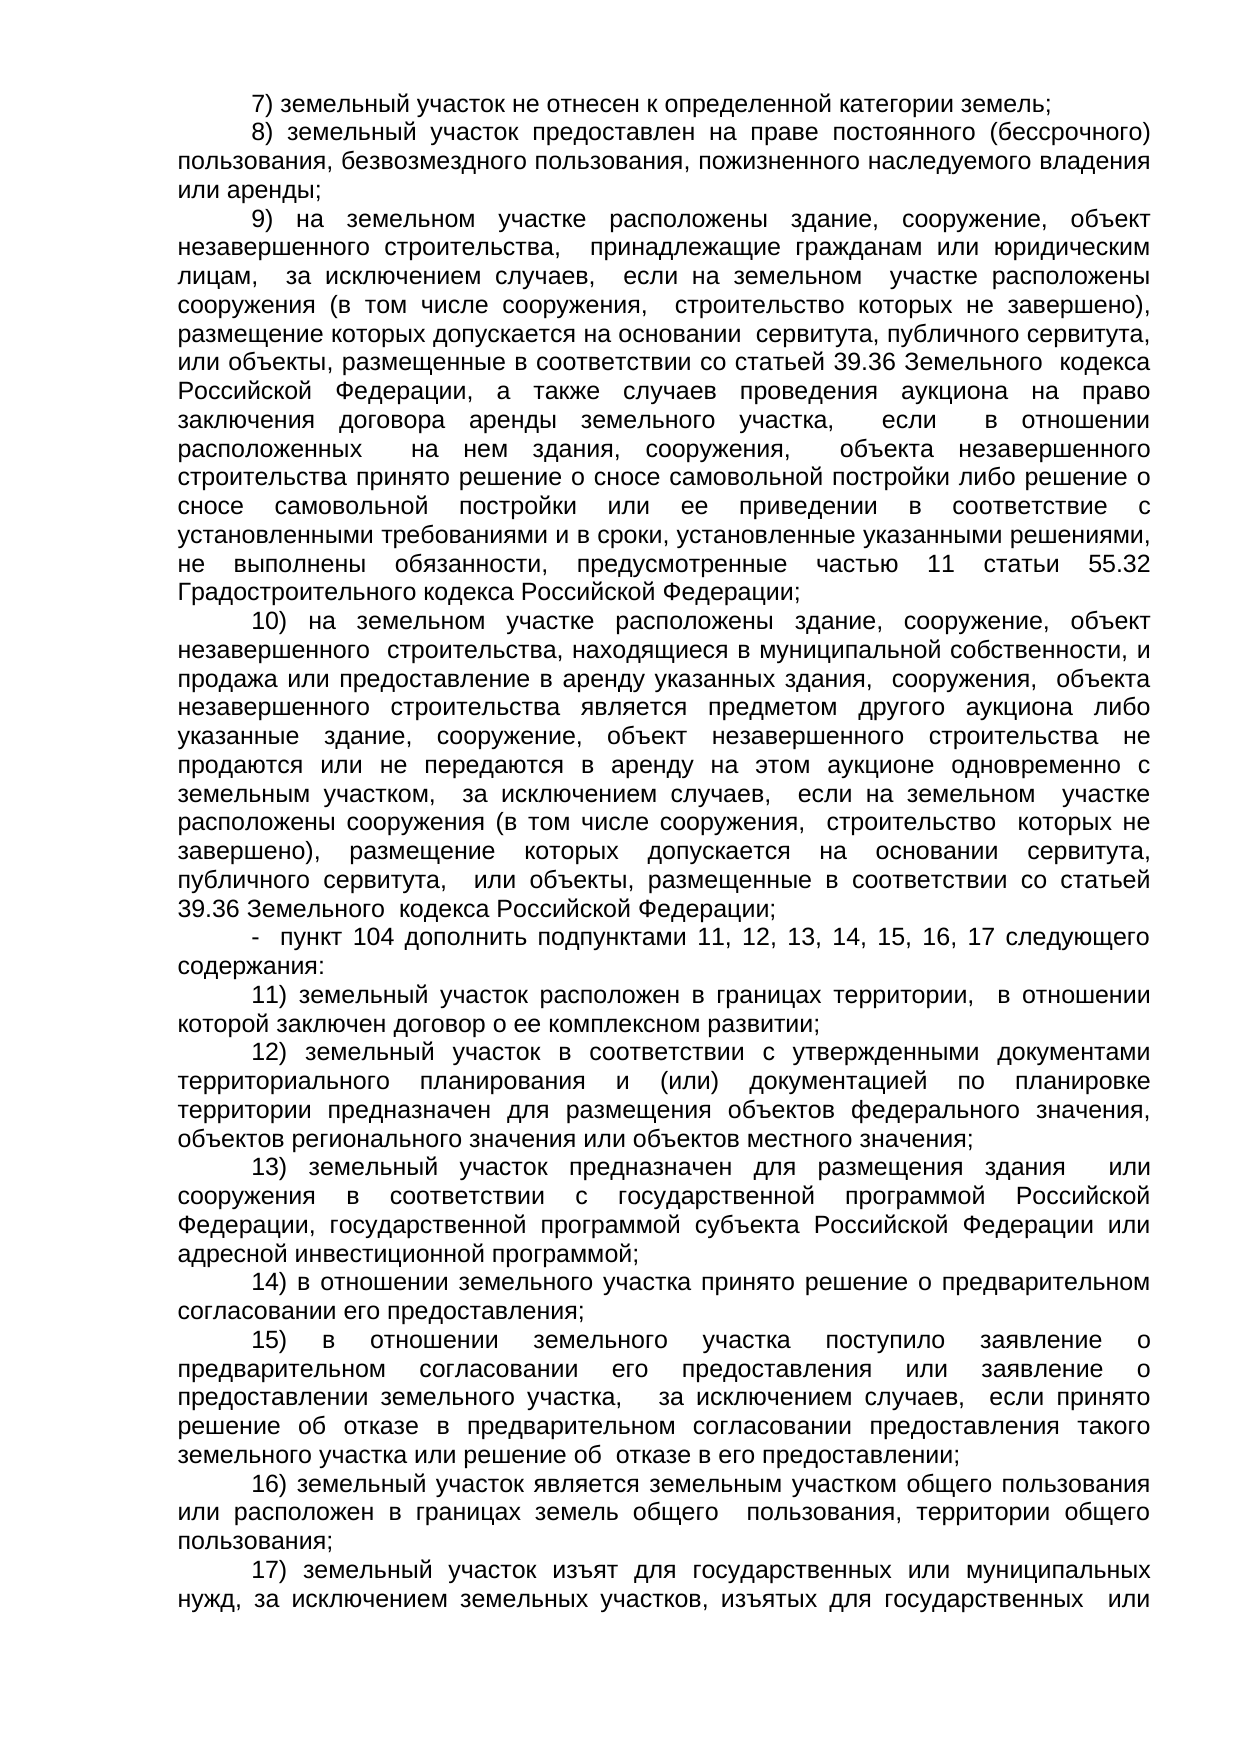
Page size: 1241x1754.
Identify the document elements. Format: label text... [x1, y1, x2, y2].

text 15) в отношении земельного участка поступило заявление о предварительном согласовании его предоставления или заявление о предоставлении земельного участка, за исключением случаев, если принято решение об отказе в предварительном согласовании предоставления такого земельного участка или решение об отказе в его предоставлении; [177, 1325, 1152, 1469]
text 7) земельный участок не отнесен к определенной категории земель; [177, 89, 1152, 117]
text 9) на земельном участке расположены здание, сооружение, объект незавершенного строительства, принадлежащие гражданам или юридическим лицам, за исключением случаев, если на земельном участке расположены сооружения (в том числе сооружения, строительство которых не завершено), размещение которых допускается на основании сервитута, публичного сервитута, или объекты, размещенные в соответствии со статьей 39.36 Земельного кодекса Российской Федерации, а также случаев проведения аукциона на право заключения договора аренды земельного участка, если в отношении расположенных на нем здания, сооружения, объекта незавершенного строительства принято решение о сносе самовольной постройки либо решение о сносе самовольной постройки или ее приведении в соответствие с установленными требованиями и в сроки, установленные указанными решениями, не выполнены обязанности, предусмотренные частью 11 статьи 55.32 Градостроительного кодекса Российской Федерации; [177, 204, 1152, 606]
text 13) земельный участок предназначен для размещения здания или сооружения в соответствии с государственной программой Российской Федерации, государственной программой субъекта Российской Федерации или адресной инвестиционной программой; [177, 1152, 1152, 1267]
text 11) земельный участок расположен в границах территории, в отношении которой заключен договор о ее комплексном развитии; [177, 980, 1152, 1037]
text 8) земельный участок предоставлен на праве постоянного (бессрочного) пользования, безвозмездного пользования, пожизненного наследуемого владения или аренды; [177, 117, 1152, 204]
text 14) в отношении земельного участка принято решение о предварительном согласовании его предоставления; [177, 1267, 1152, 1325]
text 10) на земельном участке расположены здание, сооружение, объект незавершенного строительства, находящиеся в муниципальной собственности, и продажа или предоставление в аренду указанных здания, сооружения, объекта незавершенного строительства является предметом другого аукциона либо указанные здание, сооружение, объект незавершенного строительства не продаются или не передаются в аренду на этом аукционе одновременно с земельным участком, за исключением случаев, если на земельном участке расположены сооружения (в том числе сооружения, строительство которых не завершено), размещение которых допускается на основании сервитута, публичного сервитута, или объекты, размещенные в соответствии со статьей 39.36 Земельного кодекса Российской Федерации; [177, 606, 1152, 922]
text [177, 1555, 1152, 1612]
text 12) земельный участок в соответствии с утвержденными документами территориального планирования и (или) документацией по планировке территории предназначен для размещения объектов федерального значения, объектов регионального значения или объектов местного значения; [177, 1037, 1152, 1152]
text - пункт 104 дополнить подпунктами 11, 12, 13, 14, 15, 16, 17 следующего содержания: [177, 922, 1152, 980]
text 16) земельный участок является земельным участком общего пользования или расположен в границах земель общего пользования, территории общего пользования; [177, 1469, 1152, 1555]
